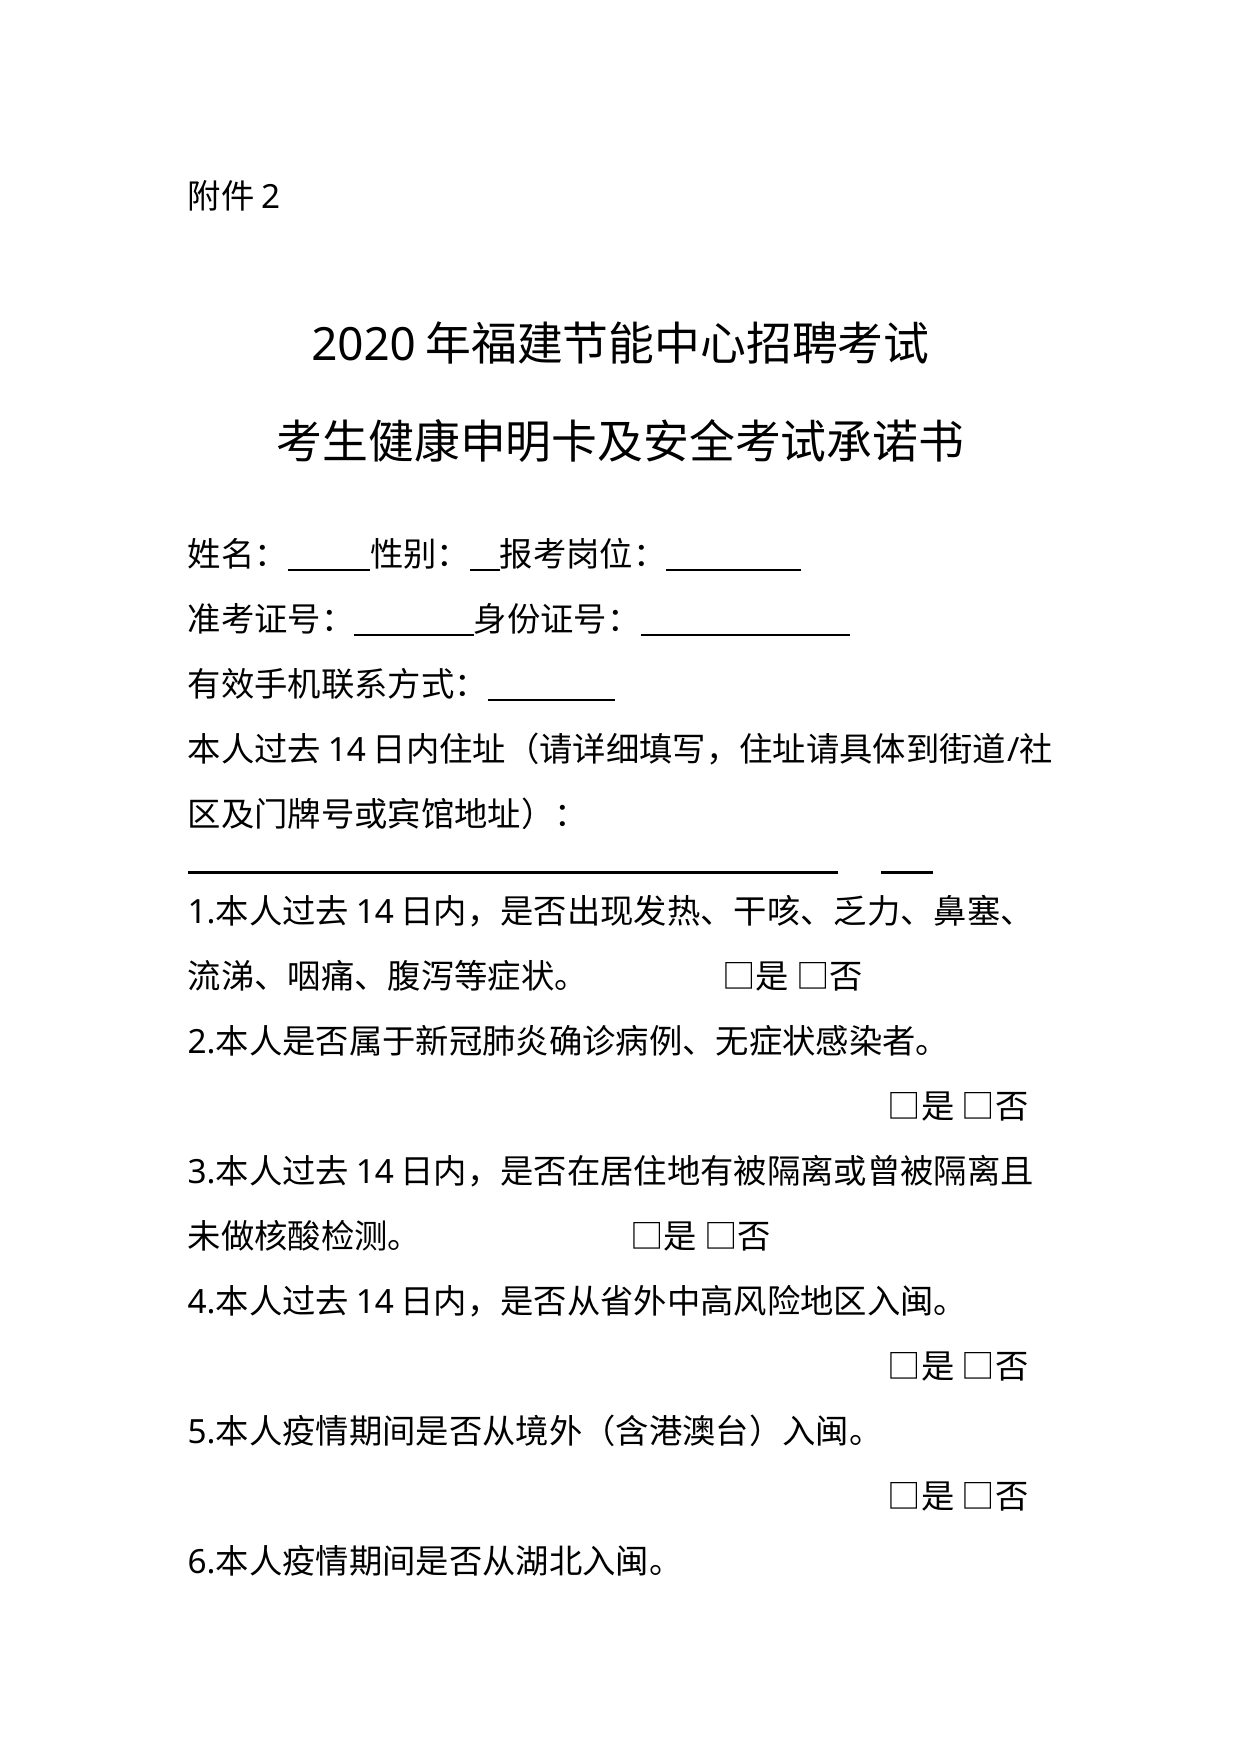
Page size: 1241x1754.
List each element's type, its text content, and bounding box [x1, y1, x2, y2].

text 3.本人过去14日内，是否在居住地有被隔离或曾被隔离且未做核酸检测。 □是 □否 [187, 1137, 1053, 1267]
text 本人过去14日内住址（请详细填写，住址请具体到街道/社区及门牌号或宾馆地址）： [187, 714, 1053, 844]
text 考生健康申明卡及安全考试承诺书 [187, 389, 1053, 487]
text 2.本人是否属于新冠肺炎确诊病例、无症状感染者。 □是 □否 [187, 1007, 1053, 1137]
text 姓名： 性别： 报考岗位： [187, 519, 1053, 584]
text 4.本人过去14日内，是否从省外中高风险地区入闽。 □是 □否 [187, 1267, 1053, 1397]
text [187, 1527, 1053, 1592]
text 2020年福建节能中心招聘考试 [187, 292, 1053, 389]
text 准考证号： 身份证号： [187, 584, 1053, 649]
text 5.本人疫情期间是否从境外（含港澳台）入闽。 □是 □否 [187, 1397, 1053, 1527]
text 有效手机联系方式： [187, 649, 1053, 714]
text 1.本人过去14日内，是否出现发热、干咳、乏力、鼻塞、流涕、咽痛、腹泻等症状。 □是 □否 [187, 877, 1053, 1007]
text 附件2 [187, 162, 1053, 227]
